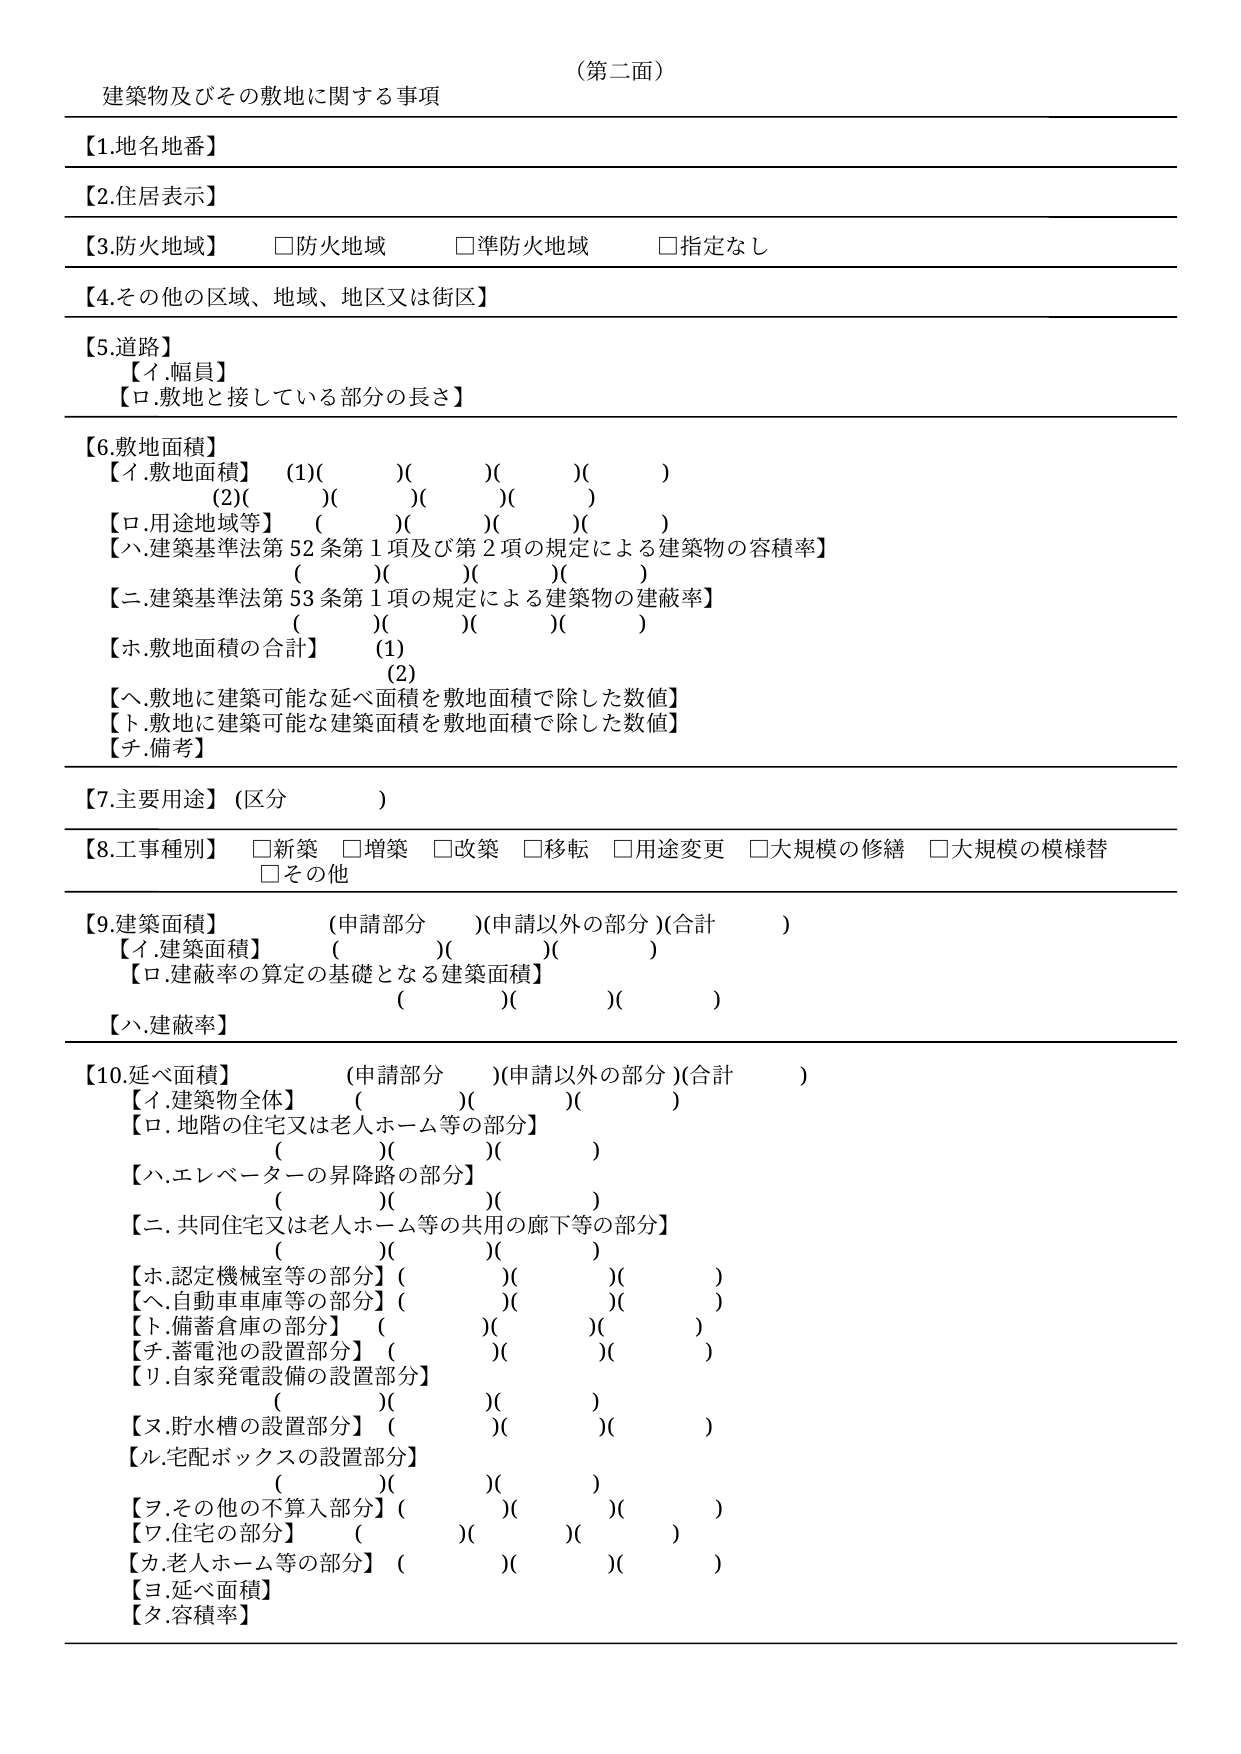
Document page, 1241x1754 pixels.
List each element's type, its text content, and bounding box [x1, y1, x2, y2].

text 【イ.幅員】 [74, 360, 1166, 385]
text (2)( )( )( )( ) [74, 486, 1166, 511]
text 【タ.容積率】 [74, 1603, 1166, 1628]
text 【ニ. 共同住宅又は老人ホーム等の共用の廊下等の部分】 [74, 1214, 1166, 1239]
text 【ロ.建蔽率の算定の基礎となる建築面積】 [74, 963, 1166, 988]
text 【ハ.建蔽率】 [74, 1013, 1166, 1038]
text 【ヲ.その他の不算入部分】( )( )( ) [74, 1496, 1166, 1522]
text 【ト.備蓄倉庫の部分】 ( )( )( ) [74, 1314, 1166, 1339]
text 【ヘ.敷地に建築可能な延べ面積を敷地面積で除した数値】 [74, 687, 1166, 712]
text 【チ.蓄電池の設置部分】 ( )( )( ) [74, 1339, 1166, 1364]
text (2) [74, 662, 1166, 687]
text ( )( )( ) [74, 988, 1166, 1013]
text 【ヘ.自動車車庫等の部分】( )( )( ) [74, 1289, 1166, 1314]
text ( )( )( ) [74, 1471, 1166, 1496]
text 【ニ.建築基準法第53条第１項の規定による建築物の建蔽率】 [74, 586, 1166, 611]
text 【3.防火地域】 □防火地域 □準防火地域 □指定なし [74, 235, 1166, 260]
text （第二面） [74, 59, 1166, 84]
text ( )( )( ) [74, 1189, 1166, 1214]
text ( )( )( ) [74, 1389, 1166, 1415]
text 【ル.宅配ボックスの設置部分】 [74, 1440, 1166, 1471]
text 【ハ.エレベーターの昇降路の部分】 [74, 1164, 1166, 1189]
text 【2.住居表示】 [74, 184, 1166, 210]
text 【チ.備考】 [74, 737, 1166, 762]
text 【7.主要用途】 (区分 ) [74, 787, 1166, 812]
text 【リ.自家発電設備の設置部分】 [74, 1364, 1166, 1389]
text 【9.建築面積】 (申請部分 )(申請以外の部分 )(合計 ) [74, 913, 1166, 938]
text 【ホ.敷地面積の合計】 (1) [74, 636, 1166, 662]
text 【ロ. 地階の住宅又は老人ホーム等の部分】 [74, 1113, 1166, 1138]
text 【ロ.敷地と接している部分の長さ】 [74, 385, 1166, 411]
text 【4.その他の区域、地域、地区又は街区】 [74, 285, 1166, 310]
text 【10.延べ面積】 (申請部分 )(申請以外の部分 )(合計 ) [74, 1063, 1166, 1088]
text 【ヨ.延べ面積】 [74, 1578, 1166, 1603]
text 【5.道路】 [74, 335, 1166, 360]
text ( )( )( ) [74, 1138, 1166, 1164]
text 【カ.老人ホーム等の部分】 ( )( )( ) [74, 1547, 1166, 1578]
text 【6.敷地面積】 [74, 436, 1166, 461]
text ( )( )( )( ) [74, 611, 1166, 636]
text 【イ.建築面積】 ( )( )( ) [74, 938, 1166, 963]
text 【1.地名地番】 [74, 134, 1166, 159]
text 【ト.敷地に建築可能な建築面積を敷地面積で除した数値】 [74, 712, 1166, 737]
text 【イ.建築物全体】 ( )( )( ) [74, 1088, 1166, 1113]
text 建築物及びその敷地に関する事項 [74, 84, 1166, 109]
text ( )( )( ) [74, 1239, 1166, 1264]
text 【8.工事種別】 □新築 □増築 □改築 □移転 □用途変更 □大規模の修繕 □大規模の模様替 [74, 837, 1166, 862]
text 【ロ.用途地域等】 ( )( )( )( ) [74, 511, 1166, 536]
text 【ホ.認定機械室等の部分】( )( )( ) [74, 1264, 1166, 1289]
text 【ハ.建築基準法第52条第１項及び第２項の規定による建築物の容積率】 [74, 536, 1166, 561]
text ( )( )( )( ) [74, 561, 1166, 586]
text □その他 [74, 862, 1166, 887]
text 【ヌ.貯水槽の設置部分】 ( )( )( ) [74, 1415, 1166, 1440]
text 【ワ.住宅の部分】 ( )( )( ) [74, 1522, 1166, 1547]
text 【イ.敷地面積】 (1)( )( )( )( ) [74, 461, 1166, 486]
